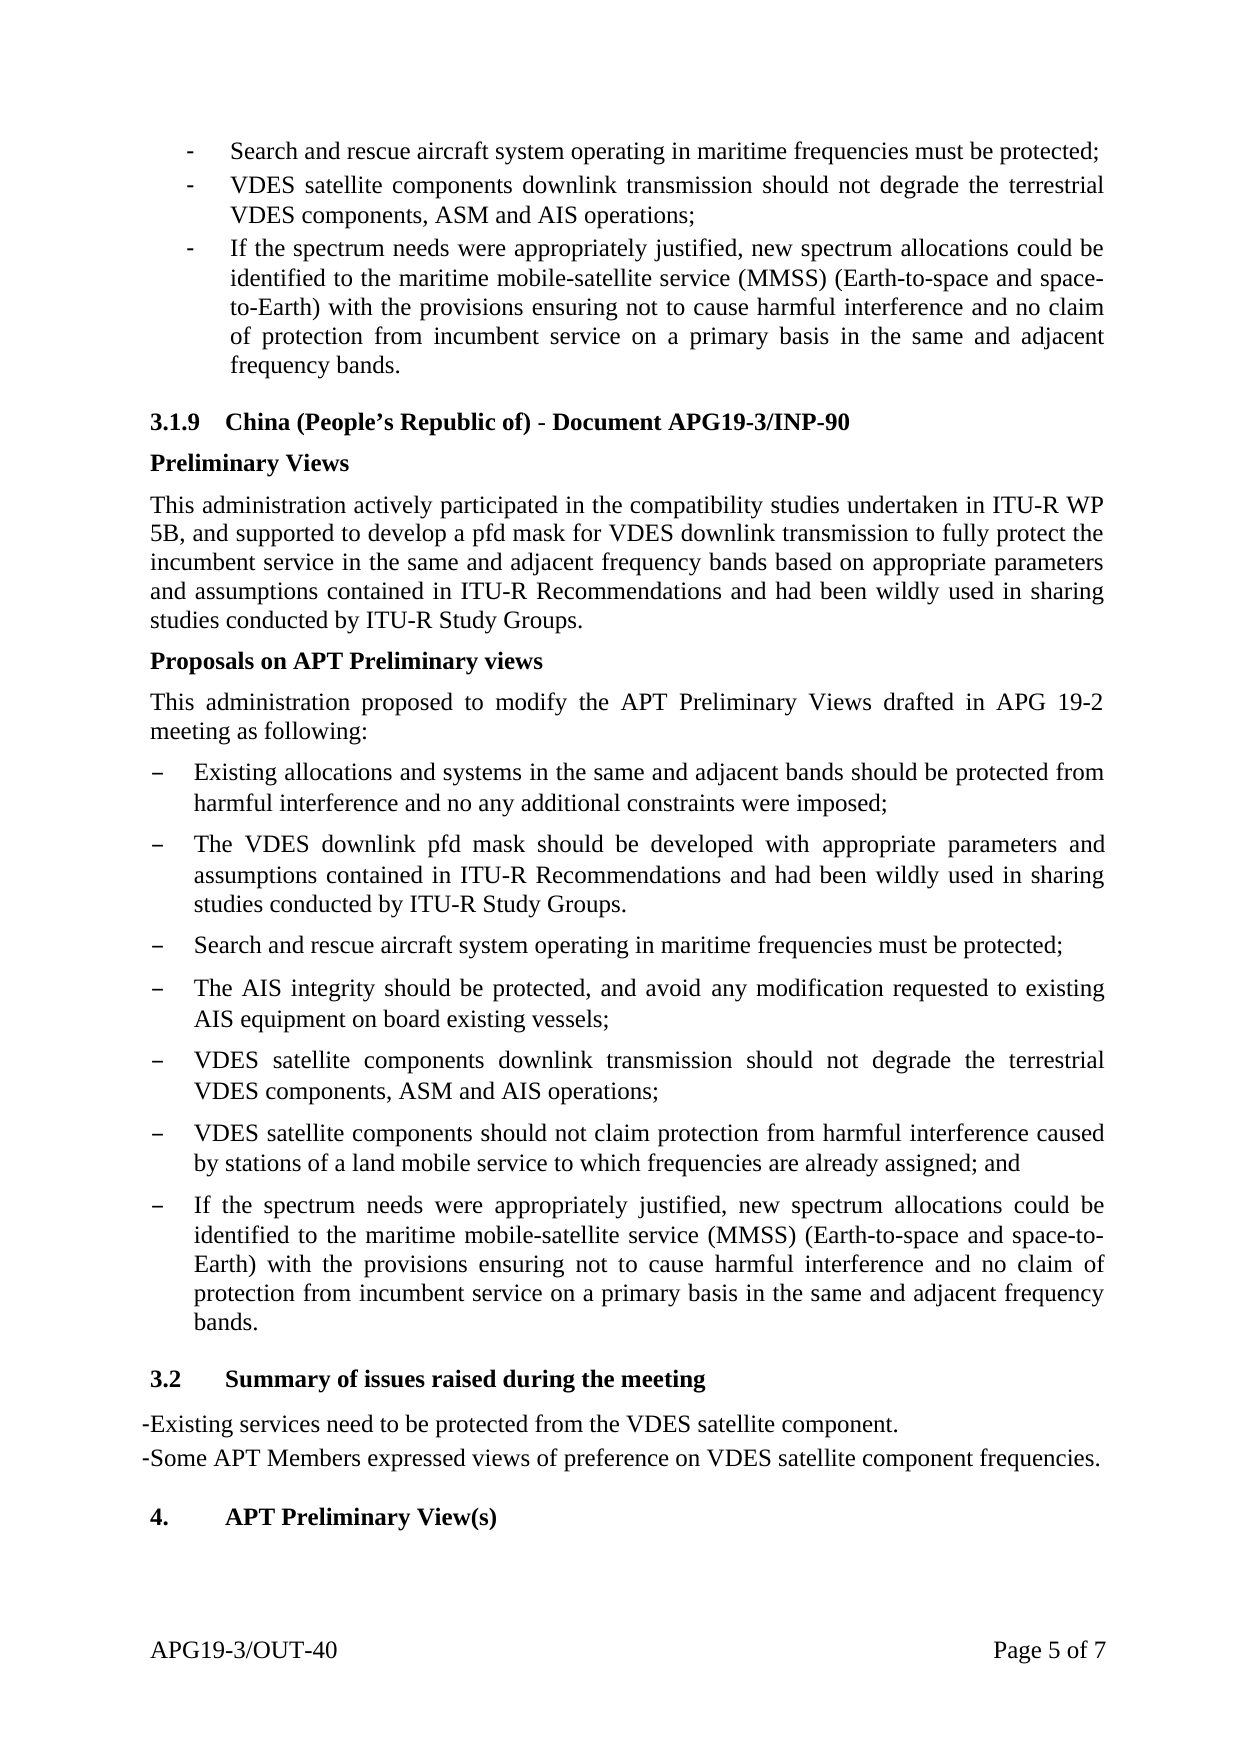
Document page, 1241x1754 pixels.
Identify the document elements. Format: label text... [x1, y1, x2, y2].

list Summary of issues raised during the meeting [150, 1364, 1105, 1393]
list VDES satellite components downlink transmission should not degrade the terrestrial VDES components, ASM and AIS operations; [150, 1046, 1105, 1105]
text 4. APT Preliminary View(s) [150, 1502, 1105, 1531]
list Some APT Members expressed views of preference on VDES satellite component frequencies. [142, 1439, 1105, 1474]
list Existing services need to be protected from the VDES satellite component. [142, 1406, 1105, 1439]
text Proposals on APT Preliminary views [150, 646, 1105, 675]
list Existing allocations and systems in the same and adjacent bands should be protected from harmful interference and no any additional constraints were imposed; [150, 757, 1105, 817]
list VDES satellite components should not claim protection from harmful interference caused by stations of a land mobile service to which frequencies are already assigned; and [150, 1118, 1105, 1177]
list If the spectrum needs were appropriately justified, new spectrum allocations could be identified to the maritime mobile-satellite service (MMSS) (Earth-to-space and space-to-Earth) with the provisions ensuring not to cause harmful interference and no claim of protection from incumbent service on a primary basis in the same and adjacent frequency bands. [186, 229, 1105, 378]
list If the spectrum needs were appropriately justified, new spectrum allocations could be identified to the maritime mobile-satellite service (MMSS) (Earth-to-space and space-to-Earth) with the provisions ensuring not to cause harmful interference and no claim of protection from incumbent service on a primary basis in the same and adjacent frequency bands. [150, 1190, 1105, 1336]
list Search and rescue aircraft system operating in maritime frequencies must be protected; [186, 132, 1105, 167]
text This administration proposed to modify the APT Preliminary Views drafted in APG 19-2 meeting as following: [150, 687, 1105, 745]
list VDES satellite components downlink transmission should not degrade the terrestrial VDES components, ASM and AIS operations; [186, 167, 1105, 229]
text This administration actively participated in the compatibility studies undertaken in ITU-R WP 5B, and supported to develop a pfd mask for VDES downlink transmission to fully protect the incumbent service in the same and adjacent frequency bands based on appropriate parameters and assumptions contained in ITU-R Recommendations and had been wildly used in sharing studies conducted by ITU-R Study Groups. [150, 490, 1105, 633]
list The AIS integrity should be protected, and avoid any modification requested to existing AIS equipment on board existing vessels; [150, 973, 1105, 1033]
text 3.1.9 China (People’s Republic of) - Document APG19-3/INP-90 [150, 407, 1105, 436]
list The VDES downlink pfd mask should be developed with appropriate parameters and assumptions contained in ITU-R Recommendations and had been wildly used in sharing studies conducted by ITU-R Study Groups. [150, 829, 1105, 918]
text Preliminary Views [150, 448, 1105, 477]
list Search and rescue aircraft system operating in maritime frequencies must be protected; [150, 930, 1105, 961]
